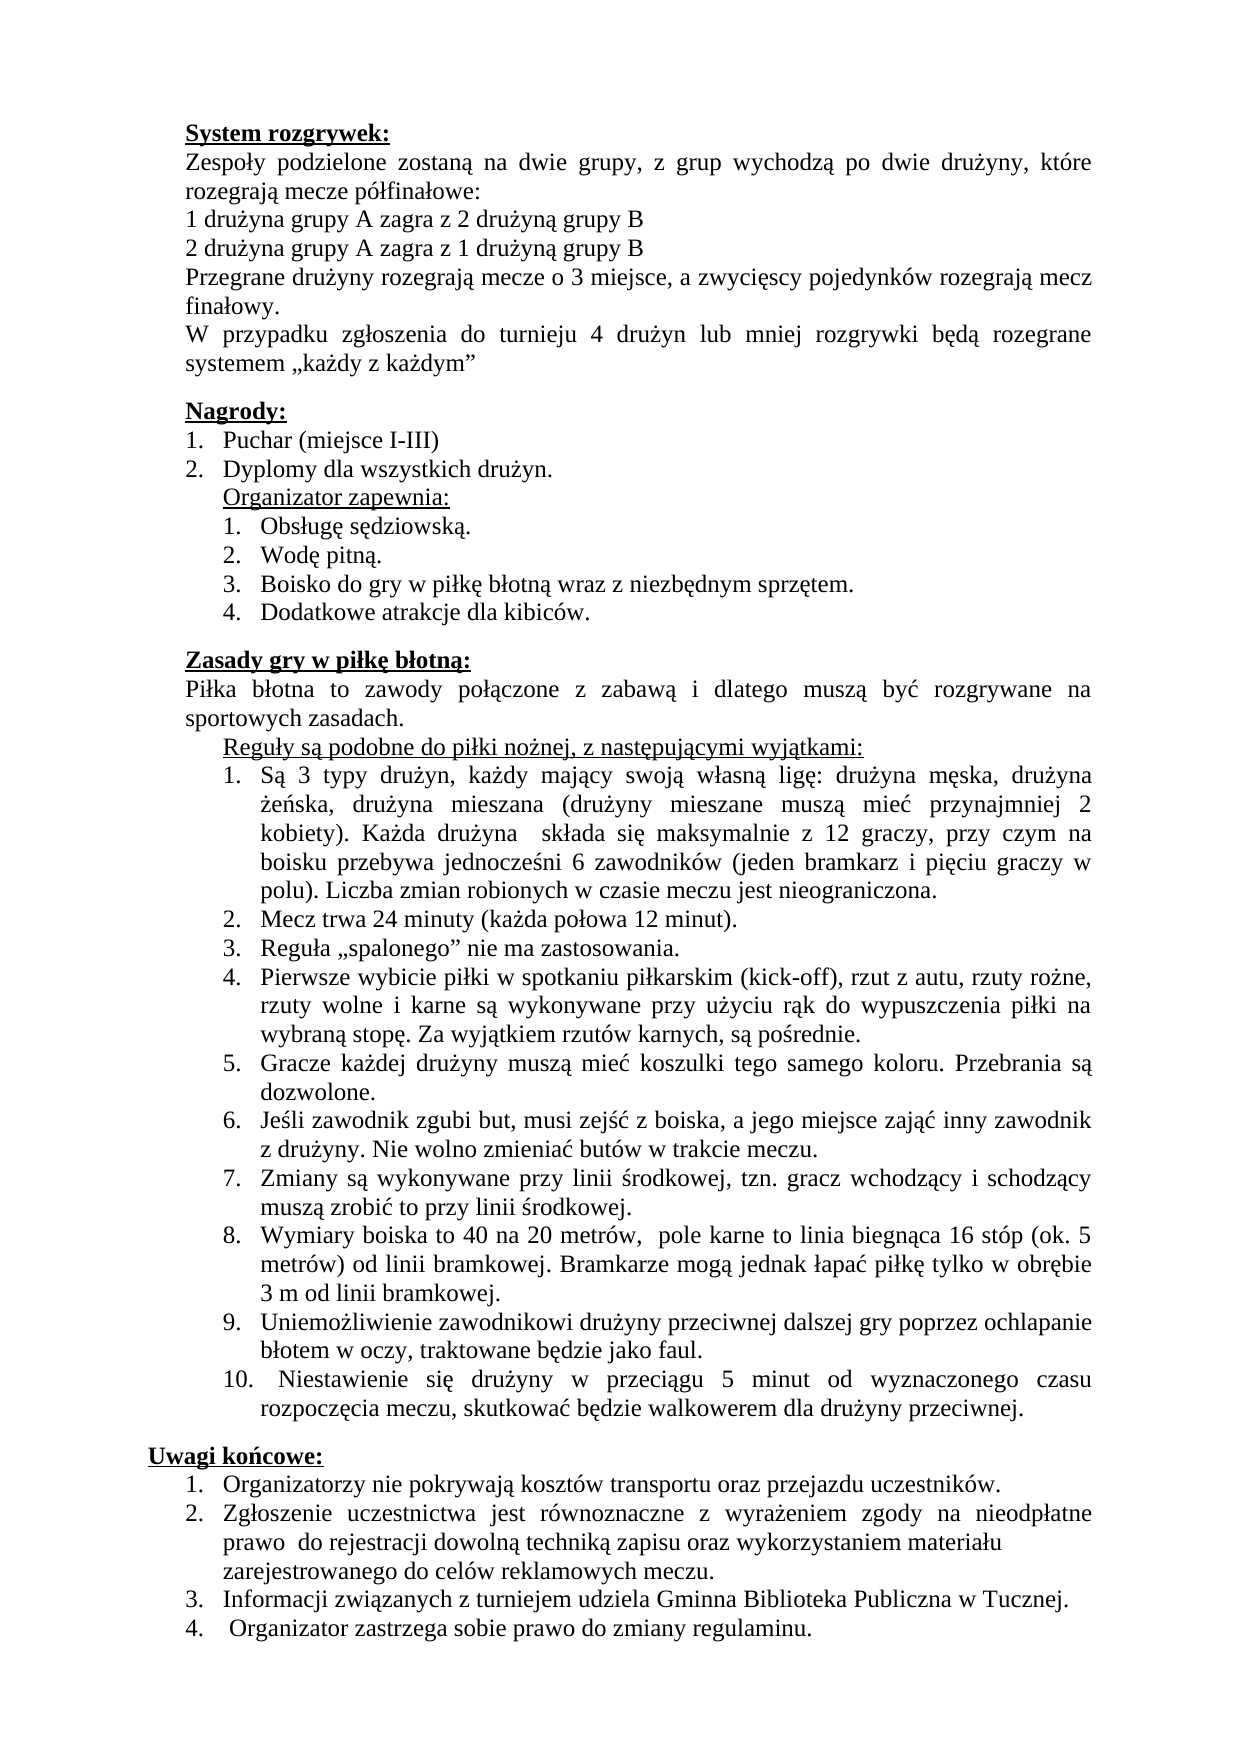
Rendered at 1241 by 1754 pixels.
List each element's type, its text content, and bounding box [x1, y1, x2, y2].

list Zmiany są wykonywane przy linii środkowej, tzn. gracz wchodzący i schodzący muszą zrobić to przy linii środkowej. [223, 1163, 1093, 1220]
list Są 3 typy drużyn, każdy mający swoją własną ligę: drużyna męska, drużyna żeńska, drużyna mieszana (drużyny mieszane muszą mieć przynajmniej 2 kobiety). Każda drużyna składa się maksymalnie z 12 graczy, przy czym na boisku przebywa jednocześni 6 zawodników (jeden bramkarz i pięciu graczy w polu). Liczba zmian robionych w czasie meczu jest nieograniczona. [223, 760, 1093, 904]
list Wymiary boiska to 40 na 20 metrów, pole karne to linia biegnąca 16 stóp (ok. 5 metrów) od linii bramkowej. Bramkarze mogą jednak łapać piłkę tylko w obrębie 3 m od linii bramkowej. [223, 1220, 1093, 1307]
text Nagrody: [185, 396, 1093, 425]
list Organizatorzy nie pokrywają kosztów transportu oraz przejazdu uczestników. [185, 1469, 1093, 1498]
list Niestawienie się drużyny w przeciągu 5 minut od wyznaczonego czasu rozpoczęcia meczu, skutkować będzie walkowerem dla drużyny przeciwnej. [223, 1364, 1093, 1422]
list Obsługę sędziowską. [223, 511, 1093, 540]
list Reguła „spalonego” nie ma zastosowania. [223, 933, 1093, 962]
text 2 drużyna grupy A zagra z 1 drużyną grupy B [185, 233, 1093, 262]
text 1 drużyna grupy A zagra z 2 drużyną grupy B [185, 204, 1093, 233]
list Uniemożliwienie zawodnikowi drużyny przeciwnej dalszej gry poprzez ochlapanie błotem w oczy, traktowane będzie jako faul. [223, 1307, 1093, 1364]
text Przegrane drużyny rozegrają mecze o 3 miejsce, a zwycięscy pojedynków rozegrają mecz finałowy. [185, 262, 1093, 319]
list Informacji związanych z turniejem udziela Gminna Biblioteka Publiczna w Tucznej. [185, 1584, 1093, 1613]
text System rozgrywek: [185, 118, 1093, 147]
text Zasady gry w piłkę błotną: [148, 645, 1093, 674]
list Puchar (miejsce I-III) [185, 425, 1093, 454]
list Boisko do gry w piłkę błotną wraz z niezbędnym sprzętem. [223, 569, 1093, 597]
list Jeśli zawodnik zgubi but, musi zejść z boiska, a jego miejsce zająć inny zawodnik z drużyny. Nie wolno zmieniać butów w trakcie meczu. [223, 1105, 1093, 1163]
list Reguły są podobne do piłki nożnej, z następującymi wyjątkami: [223, 732, 1093, 760]
text Zespoły podzielone zostaną na dwie grupy, z grup wychodzą po dwie drużyny, które rozegrają mecze półfinałowe: [185, 147, 1093, 204]
list Gracze każdej drużyny muszą mieć koszulki tego samego koloru. Przebrania są dozwolone. [223, 1048, 1093, 1105]
text Uwagi końcowe: [148, 1441, 1093, 1469]
list Organizator zapewnia: [223, 482, 1093, 511]
text Piłka błotna to zawody połączone z zabawą i dlatego muszą być rozgrywane na sportowych zasadach. [185, 674, 1093, 732]
list Pierwsze wybicie piłki w spotkaniu piłkarskim (kick-off), rzut z autu, rzuty rożne, rzuty wolne i karne są wykonywane przy użyciu rąk do wypuszczenia piłki na wybraną stopę. Za wyjątkiem rzutów karnych, są pośrednie. [223, 962, 1093, 1048]
list Mecz trwa 24 minuty (każda połowa 12 minut). [223, 904, 1093, 933]
list Dodatkowe atrakcje dla kibiców. [223, 597, 1093, 626]
text zarejestrowanego do celów reklamowych meczu. [185, 1556, 1093, 1584]
list Dyplomy dla wszystkich drużyn. [185, 454, 1093, 482]
list Wodę pitną. [223, 540, 1093, 569]
list Organizator zastrzega sobie prawo do zmiany regulaminu. [185, 1613, 1093, 1642]
list Zgłoszenie uczestnictwa jest równoznaczne z wyrażeniem zgody na nieodpłatne prawo do rejestracji dowolną techniką zapisu oraz wykorzystaniem materiału [185, 1498, 1093, 1556]
text W przypadku zgłoszenia do turnieju 4 drużyn lub mniej rozgrywki będą rozegrane systemem „każdy z każdym” [185, 319, 1093, 377]
